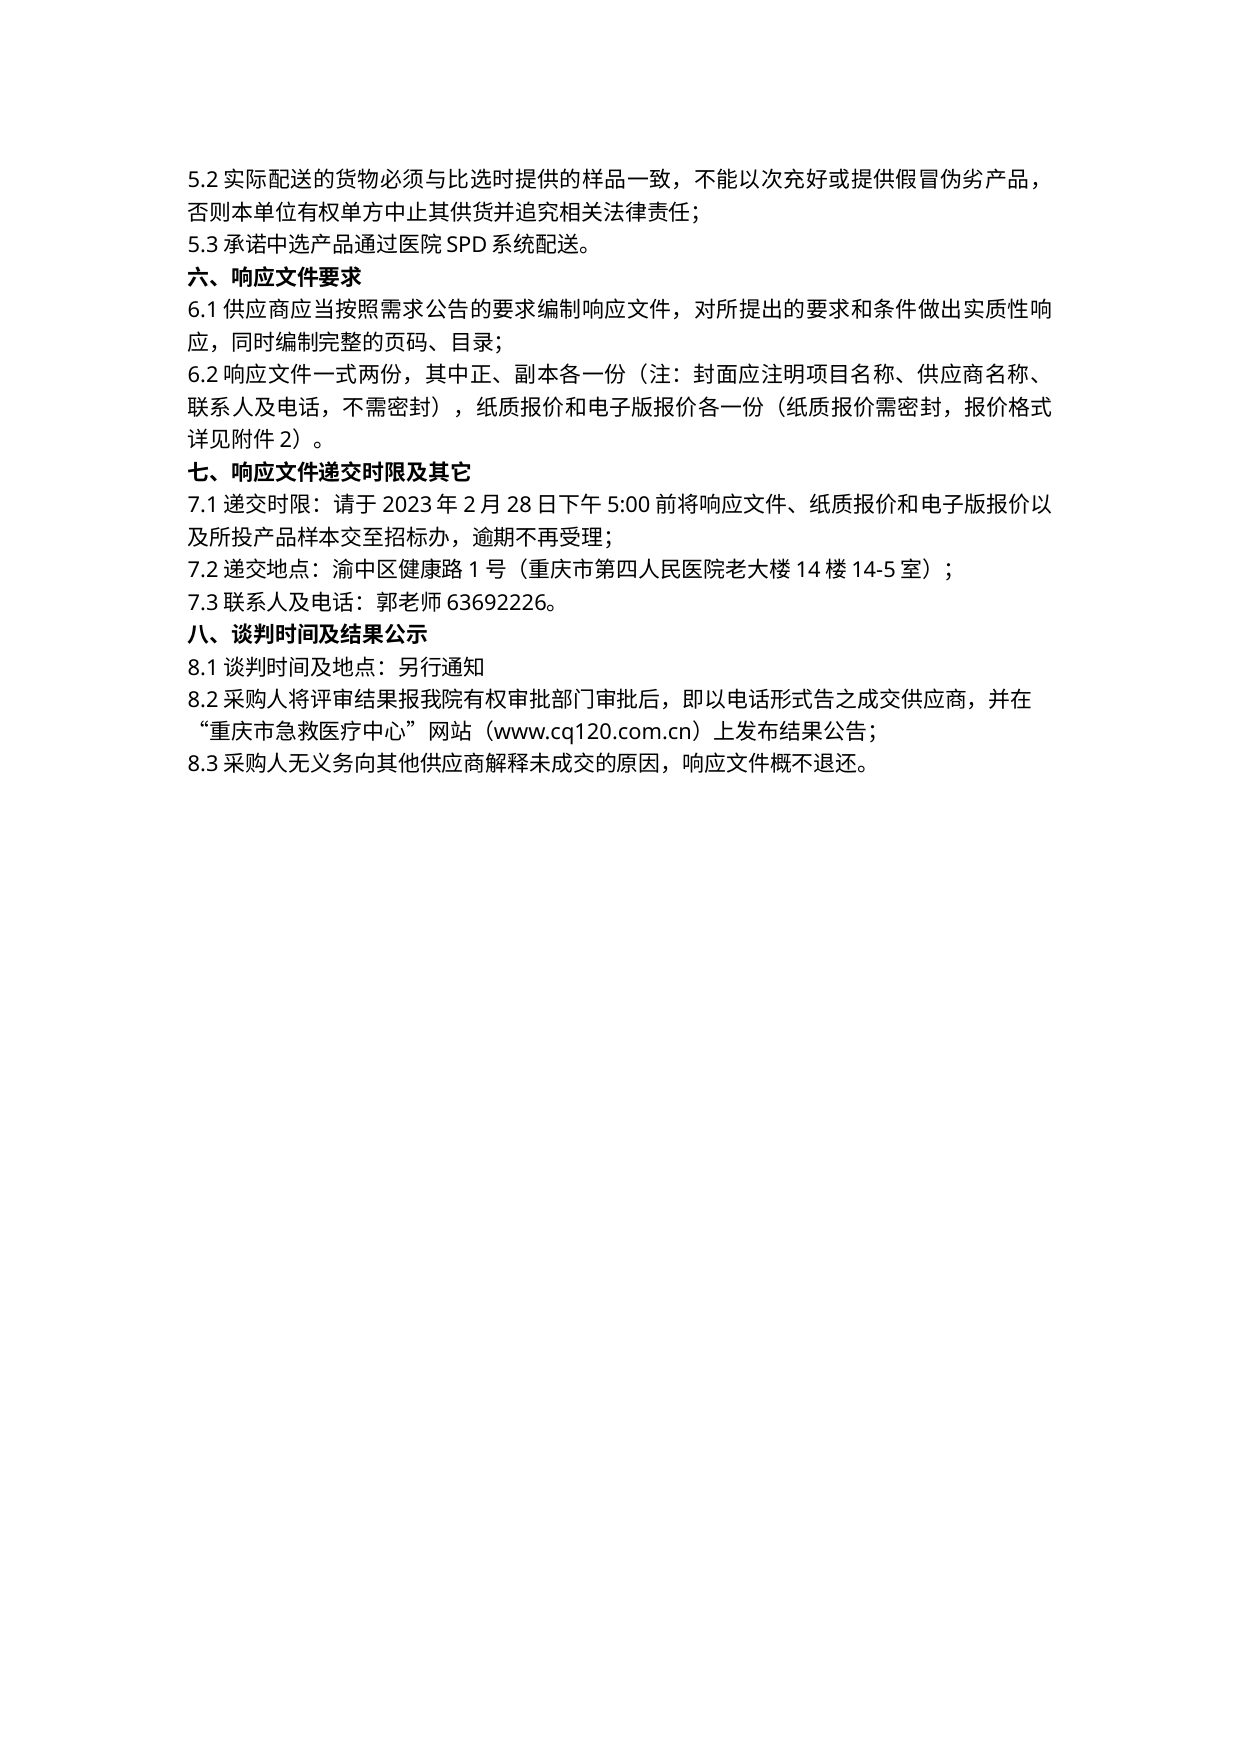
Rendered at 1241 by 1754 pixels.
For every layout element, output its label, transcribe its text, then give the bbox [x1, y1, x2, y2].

text 7.3联系人及电话：郭老师 63692226。 [187, 584, 1053, 617]
text 5.3承诺中选产品通过医院SPD系统配送。 [187, 227, 1053, 259]
text 八、谈判时间及结果公示 [187, 617, 1053, 649]
text 6.2响应文件一式两份，其中正、副本各一份（注：封面应注明项目名称、供应商名称、联系人及电话，不需密封），纸质报价和电子版报价各一份（纸质报价需密封，报价格式详见附件2）。 [187, 357, 1053, 454]
text 8.1谈判时间及地点：另行通知 [187, 649, 1053, 682]
text 8.3采购人无义务向其他供应商解释未成交的原因，响应文件概不退还。 [187, 746, 1053, 778]
text 7.2递交地点：渝中区健康路1号（重庆市第四人民医院老大楼14楼14-5室）； [187, 552, 1053, 584]
text 6.1供应商应当按照需求公告的要求编制响应文件，对所提出的要求和条件做出实质性响应，同时编制完整的页码、目录； [187, 292, 1053, 357]
text 六、响应文件要求 [187, 259, 1053, 292]
list 响应文件递交时限及其它 [187, 454, 1053, 487]
text 8.2采购人将评审结果报我院有权审批部门审批后，即以电话形式告之成交供应商，并在“重庆市急救医疗中心”网站（www.cq120.com.cn）上发布结果公告； [187, 682, 1053, 746]
text 7.1递交时限：请于2023年2月28日下午5:00前将响应文件、纸质报价和电子版报价以及所投产品样本交至招标办，逾期不再受理； [187, 487, 1053, 552]
text 5.2实际配送的货物必须与比选时提供的样品一致，不能以次充好或提供假冒伪劣产品，否则本单位有权单方中止其供货并追究相关法律责任； [187, 162, 1053, 227]
